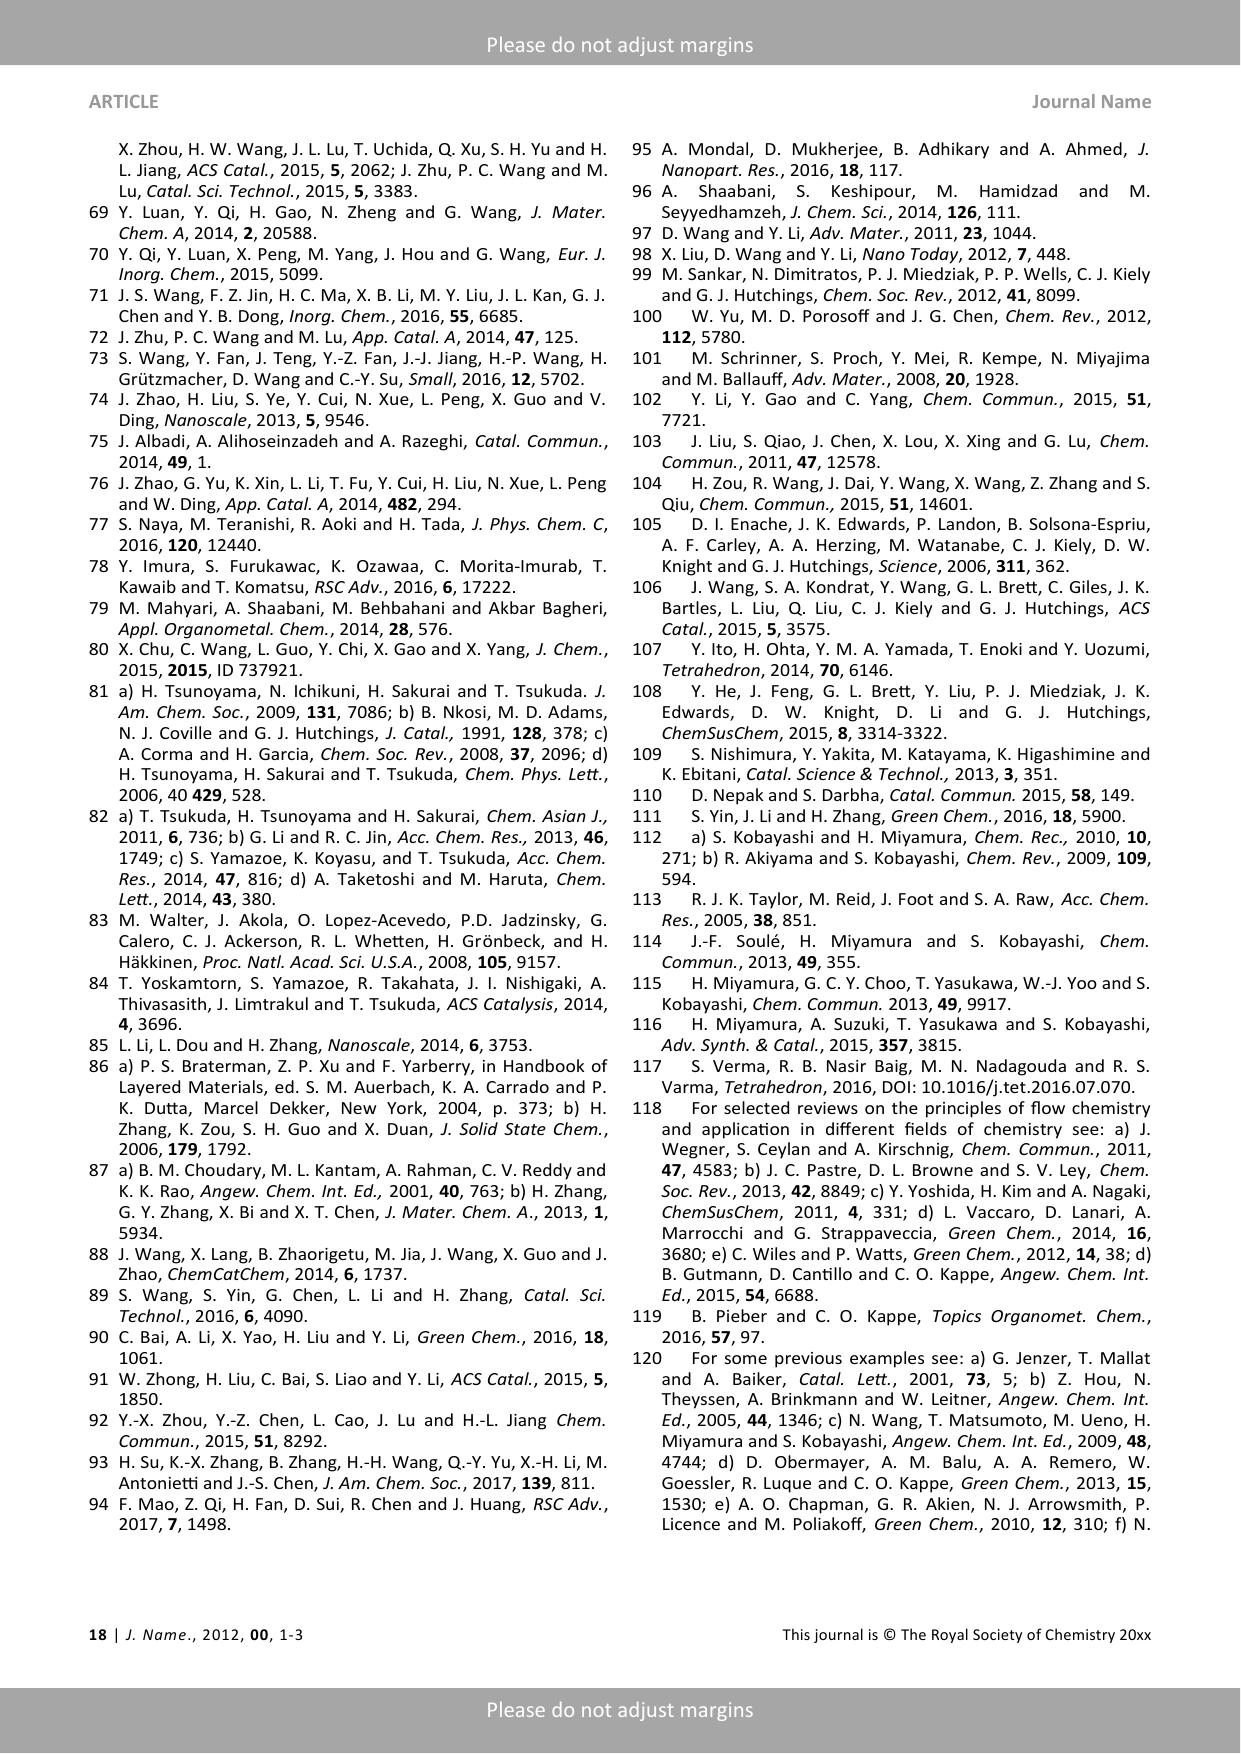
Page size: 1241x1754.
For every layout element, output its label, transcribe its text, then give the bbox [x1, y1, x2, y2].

text J. Zhao, G. Yu, K. Xin, L. Li, T. Fu, Y. Cui, H. Liu, N. Xue, L. Peng and W. Ding, App. Catal. A, 2014, 482, 294. [89, 472, 608, 514]
text H. Su, K.-X. Zhang, B. Zhang, H.-H. Wang, Q.-Y. Yu, X.-H. Li, M. Antonietti and J.-S. Chen, J. Am. Chem. Soc., 2017, 139, 811. [89, 1452, 608, 1493]
text S. Wang, Y. Fan, J. Teng, Y.-Z. Fan, J.-J. Jiang, H.-P. Wang, H. Grützmacher, D. Wang and C.-Y. Su, Small, 2016, 12, 5702. [89, 347, 608, 389]
text D. Nepak and S. Darbha, Catal. Commun. 2015, 58, 149. [632, 785, 1152, 806]
text M. Walter, J. Akola, O. Lopez-Acevedo, P.D. Jadzinsky, G. Calero, C. J. Ackerson, R. L. Whetten, H. Grönbeck, and H. Häkkinen, Proc. Natl. Acad. Sci. U.S.A., 2008, 105, 9157. [89, 910, 608, 972]
text a) S. Kobayashi and H. Miyamura, Chem. Rec., 2010, 10, 271; b) R. Akiyama and S. Kobayashi, Chem. Rev., 2009, 109, 594. [632, 827, 1152, 889]
text L. Li, L. Dou and H. Zhang, Nanoscale, 2014, 6, 3753. [89, 1035, 608, 1056]
text Y. He, J. Feng, G. L. Brett, Y. Liu, P. J. Miedziak, J. K. Edwards, D. W. Knight, D. Li and G. J. Hutchings, ChemSusChem, 2015, 8, 3314-3322. [632, 681, 1152, 743]
text J. Wang, X. Lang, B. Zhaorigetu, M. Jia, J. Wang, X. Guo and J. Zhao, ChemCatChem, 2014, 6, 1737. [89, 1243, 608, 1285]
text Y. Imura, S. Furukawac, K. Ozawaa, C. Morita-Imurab, T. Kawaib and T. Komatsu, RSC Adv., 2016, 6, 17222. [89, 556, 608, 597]
text J.-F. Soulé, H. Miyamura and S. Kobayashi, Chem. Commun., 2013, 49, 355. [632, 931, 1152, 972]
text H. Zou, R. Wang, J. Dai, Y. Wang, X. Wang, Z. Zhang and S. Qiu, Chem. Commun., 2015, 51, 14601. [632, 472, 1152, 514]
text J. Albadi, A. Alihoseinzadeh and A. Razeghi, Catal. Commun., 2014, 49, 1. [89, 431, 608, 472]
text Y.-X. Zhou, Y.-Z. Chen, L. Cao, J. Lu and H.-L. Jiang Chem. Commun., 2015, 51, 8292. [89, 1410, 608, 1452]
text H. Miyamura, G. C. Y. Choo, T. Yasukawa, W.-J. Yoo and S. Kobayashi, Chem. Commun. 2013, 49, 9917. [632, 972, 1152, 1014]
text S. Naya, M. Teranishi, R. Aoki and H. Tada, J. Phys. Chem. C, 2016, 120, 12440. [89, 514, 608, 556]
text M. Sankar, N. Dimitratos, P. J. Miedziak, P. P. Wells, C. J. Kiely and G. J. Hutchings, Chem. Soc. Rev., 2012, 41, 8099. [632, 264, 1152, 306]
text X. Liu, D. Wang and Y. Li, Nano Today, 2012, 7, 448. [632, 243, 1152, 264]
text a) P. S. Braterman, Z. P. Xu and F. Yarberry, in Handbook of Layered Materials, ed. S. M. Auerbach, K. A. Carrado and P. K. Dutta, Marcel Dekker, New York, 2004, p. 373; b) H. Zhang, K. Zou, S. H. Guo and X. Duan, J. Solid State Chem., 2006, 179, 1792. [89, 1056, 608, 1160]
text S. Wang, S. Yin, G. Chen, L. Li and H. Zhang, Catal. Sci. Technol., 2016, 6, 4090. [89, 1285, 608, 1327]
text D. I. Enache, J. K. Edwards, P. Landon, B. Solsona-Espriu, A. F. Carley, A. A. Herzing, M. Watanabe, C. J. Kiely, D. W. Knight and G. J. Hutchings, Science, 2006, 311, 362. [632, 514, 1152, 577]
text A. Mondal, D. Mukherjee, B. Adhikary and A. Ahmed, J. Nanopart. Res., 2016, 18, 117. [632, 139, 1152, 181]
text S. Nishimura, Y. Yakita, M. Katayama, K. Higashimine and K. Ebitani, Catal. Science & Technol., 2013, 3, 351. [632, 743, 1152, 785]
text H. Miyamura, A. Suzuki, T. Yasukawa and S. Kobayashi, Adv. Synth. & Catal., 2015, 357, 3815. [632, 1014, 1152, 1056]
text J. Liu, S. Qiao, J. Chen, X. Lou, X. Xing and G. Lu, Chem. Commun., 2011, 47, 12578. [632, 431, 1152, 472]
text J. Zhu, P. C. Wang and M. Lu, App. Catal. A, 2014, 47, 125. [89, 327, 608, 347]
text A. Shaabani, S. Keshipour, M. Hamidzad and M. Seyyedhamzeh, J. Chem. Sci., 2014, 126, 111. [632, 181, 1152, 222]
text For selected reviews on the principles of flow chemistry and application in different fields of chemistry see: a) J. Wegner, S. Ceylan and A. Kirschnig, Chem. Commun., 2011, 47, 4583; b) J. C. Pastre, D. L. Browne and S. V. Ley, Chem. Soc. Rev., 2013, 42, 8849; c) Y. Yoshida, H. Kim and A. Nagaki, ChemSusChem, 2011, 4, 331; d) L. Vaccaro, D. Lanari, A. Marrocchi and G. Strappaveccia, Green Chem., 2014, 16, 3680; e) C. Wiles and P. Watts, Green Chem., 2012, 14, 38; d) B. Gutmann, D. Cantillo and C. O. Kappe, Angew. Chem. Int. Ed., 2015, 54, 6688. [632, 1097, 1152, 1306]
text a) B. M. Choudary, M. L. Kantam, A. Rahman, C. V. Reddy and K. K. Rao, Angew. Chem. Int. Ed., 2001, 40, 763; b) H. Zhang, G. Y. Zhang, X. Bi and X. T. Chen, J. Mater. Chem. A., 2013, 1, 5934. [89, 1160, 608, 1243]
text J. Zhao, H. Liu, S. Ye, Y. Cui, N. Xue, L. Peng, X. Guo and V. Ding, Nanoscale, 2013, 5, 9546. [89, 389, 608, 431]
text J. S. Wang, F. Z. Jin, H. C. Ma, X. B. Li, M. Y. Liu, J. L. Kan, G. J. Chen and Y. B. Dong, Inorg. Chem., 2016, 55, 6685. [89, 285, 608, 327]
text a) T. Tsukuda, H. Tsunoyama and H. Sakurai, Chem. Asian J., 2011, 6, 736; b) G. Li and R. C. Jin, Acc. Chem. Res., 2013, 46, 1749; c) S. Yamazoe, K. Koyasu, and T. Tsukuda, Acc. Chem. Res., 2014, 47, 816; d) A. Taketoshi and M. Haruta, Chem. Lett., 2014, 43, 380. [89, 806, 608, 910]
text T. Yoskamtorn, S. Yamazoe, R. Takahata, J. I. Nishigaki, A. Thivasasith, J. Limtrakul and T. Tsukuda, ACS Catalysis, 2014, 4, 3696. [89, 972, 608, 1035]
text B. Pieber and C. O. Kappe, Topics Organomet. Chem., 2016, 57, 97. [632, 1306, 1152, 1347]
text J. Wang, S. A. Kondrat, Y. Wang, G. L. Brett, C. Giles, J. K. Bartles, L. Liu, Q. Liu, C. J. Kiely and G. J. Hutchings, ACS Catal., 2015, 5, 3575. [632, 577, 1152, 639]
text D. Wang and Y. Li, Adv. Mater., 2011, 23, 1044. [632, 222, 1152, 243]
text Y. Li, Y. Gao and C. Yang, Chem. Commun., 2015, 51, 7721. [632, 389, 1152, 431]
text S. Verma, R. B. Nasir Baig, M. N. Nadagouda and R. S. Varma, Tetrahedron, 2016, DOI: 10.1016/j.tet.2016.07.070. [632, 1056, 1152, 1097]
text M. Mahyari, A. Shaabani, M. Behbahani and Akbar Bagheri, Appl. Organometal. Chem., 2014, 28, 576. [89, 597, 608, 639]
text C. Bai, A. Li, X. Yao, H. Liu and Y. Li, Green Chem., 2016, 18, 1061. [89, 1327, 608, 1368]
text W. Yu, M. D. Porosoff and J. G. Chen, Chem. Rev., 2012, 112, 5780. [632, 306, 1152, 347]
text R. J. K. Taylor, M. Reid, J. Foot and S. A. Raw, Acc. Chem. Res., 2005, 38, 851. [632, 889, 1152, 931]
text X. Chu, C. Wang, L. Guo, Y. Chi, X. Gao and X. Yang, J. Chem., 2015, 2015, ID 737921. [89, 639, 608, 681]
text Y. Qi, Y. Luan, X. Peng, M. Yang, J. Hou and G. Wang, Eur. J. Inorg. Chem., 2015, 5099. [89, 243, 608, 285]
text S. Yin, J. Li and H. Zhang, Green Chem., 2016, 18, 5900. [632, 806, 1152, 827]
text a) H. Tsunoyama, N. Ichikuni, H. Sakurai and T. Tsukuda. J. Am. Chem. Soc., 2009, 131, 7086; b) B. Nkosi, M. D. Adams, N. J. Coville and G. J. Hutchings, J. Catal., 1991, 128, 378; c) A. Corma and H. Garcia, Chem. Soc. Rev., 2008, 37, 2096; d) H. Tsunoyama, H. Sakurai and T. Tsukuda, Chem. Phys. Lett., 2006, 40 429, 528. [89, 681, 608, 806]
text F. Mao, Z. Qi, H. Fan, D. Sui, R. Chen and J. Huang, RSC Adv., 2017, 7, 1498. [89, 1493, 608, 1535]
text M. Schrinner, S. Proch, Y. Mei, R. Kempe, N. Miyajima and M. Ballauff, Adv. Mater., 2008, 20, 1928. [632, 347, 1152, 389]
text Y. Luan, Y. Qi, H. Gao, N. Zheng and G. Wang, J. Mater. Chem. A, 2014, 2, 20588. [89, 202, 608, 243]
text W. Zhong, H. Liu, C. Bai, S. Liao and Y. Li, ACS Catal., 2015, 5, 1850. [89, 1368, 608, 1410]
text Y. Ito, H. Ohta, Y. M. A. Yamada, T. Enoki and Y. Uozumi, Tetrahedron, 2014, 70, 6146. [632, 639, 1152, 681]
